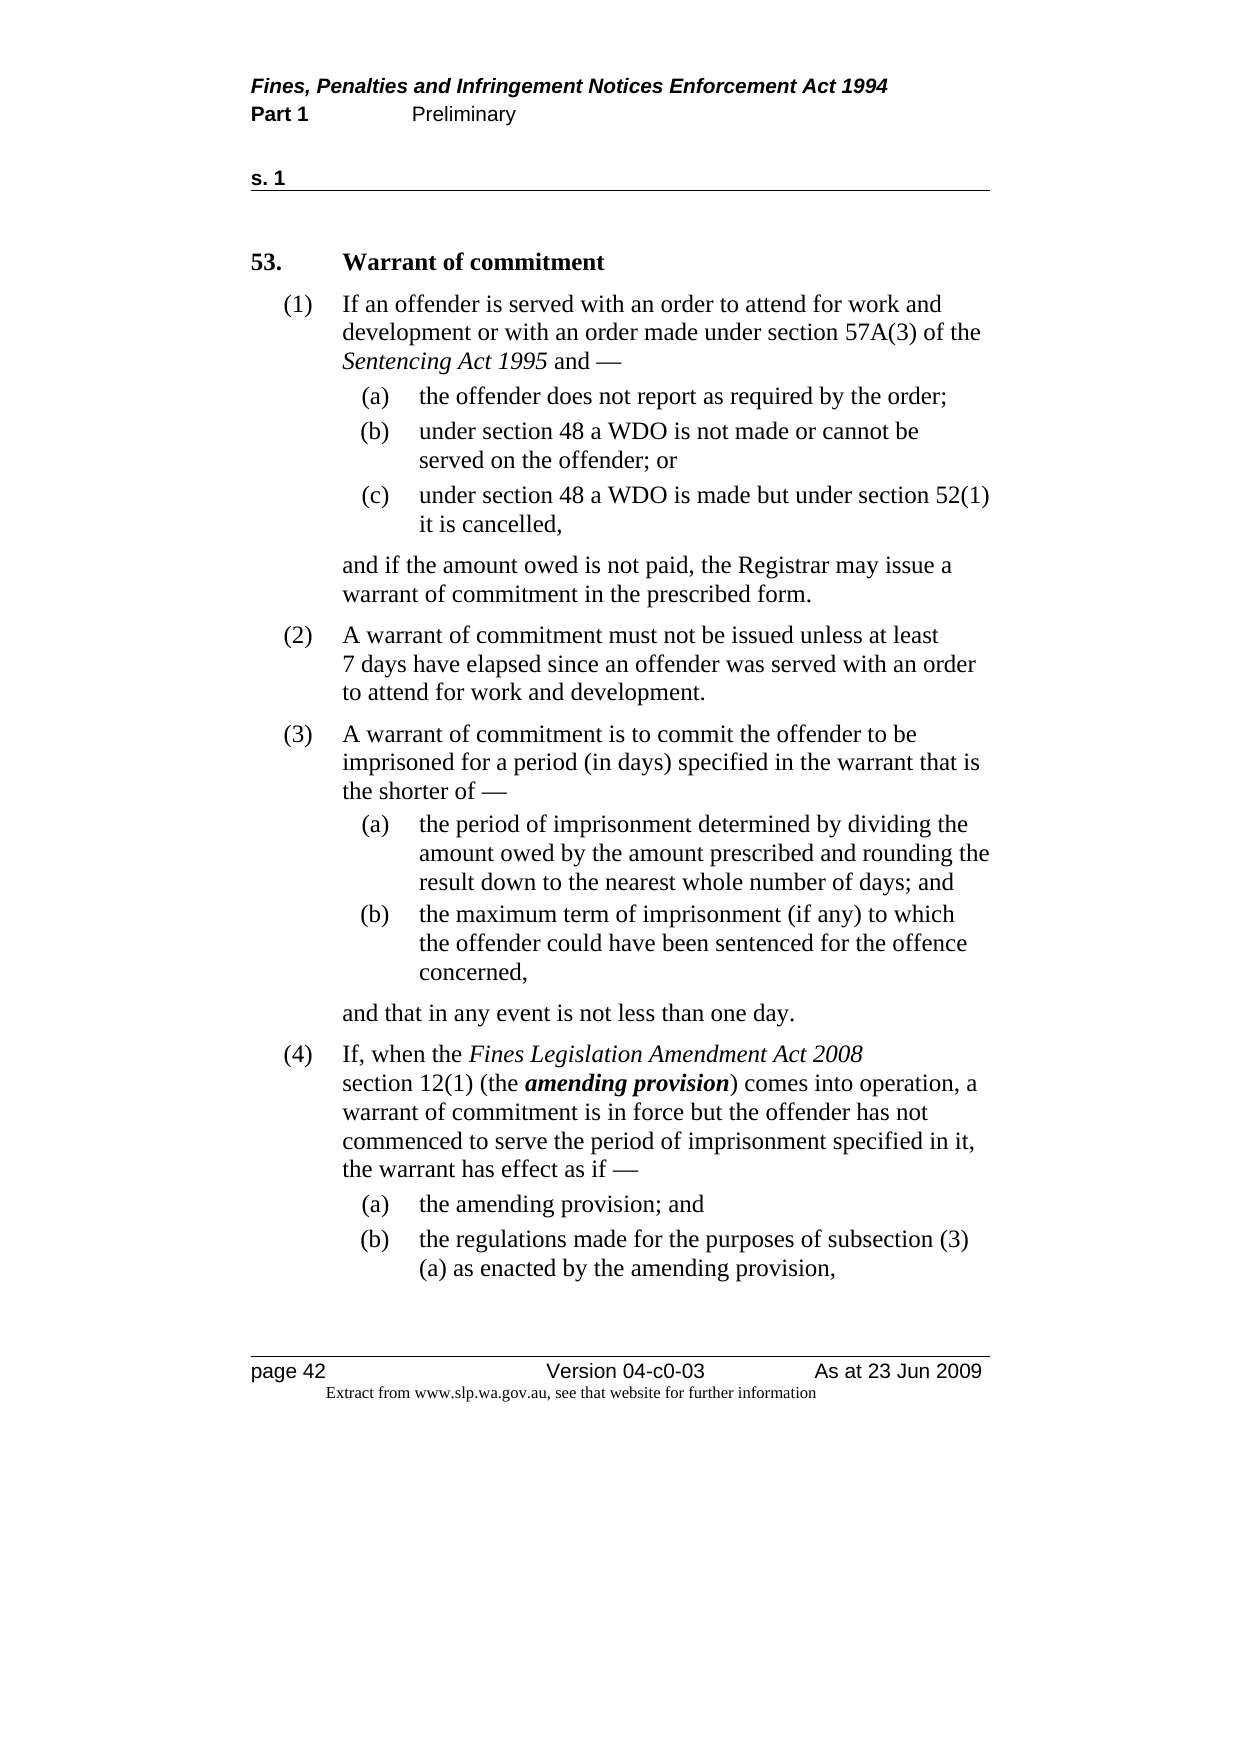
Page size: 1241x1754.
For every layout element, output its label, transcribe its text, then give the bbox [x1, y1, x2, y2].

text (2) A warrant of commitment must not be issued unless at least 7 days have elapsed since an offender was served with an order to attend for work and development. [251, 620, 990, 706]
subtitle 53. Warrant of commitment [251, 247, 990, 276]
text (b) the regulations made for the purposes of subsection (3)(a) as enacted by the amending provision, [251, 1224, 990, 1282]
text and if the amount owed is not paid, the Registrar may issue a warrant of commitment in the prescribed form. [251, 550, 990, 607]
text (c) under section 48 a WDO is made but under section 52(1) it is cancelled, [251, 480, 990, 537]
text (a) the period of imprisonment determined by dividing the amount owed by the amount prescribed and rounding the result down to the nearest whole number of days; and [251, 809, 990, 895]
text (a) the offender does not report as required by the order; [251, 381, 990, 410]
text (a) the amending provision; and [251, 1189, 990, 1218]
text (3) A warrant of commitment is to commit the offender to be imprisoned for a period (in days) specified in the warrant that is the shorter of — [251, 719, 990, 805]
text (b) the maximum term of imprisonment (if any) to which the offender could have been sentenced for the offence concerned, [251, 899, 990, 986]
text (b) under section 48 a WDO is not made or cannot be served on the offender; or [251, 416, 990, 474]
text (1) If an offender is served with an order to attend for work and development or with an order made under section 57A(3) of the Sentencing Act 1995 and — [251, 289, 990, 375]
text and that in any event is not less than one day. [251, 998, 990, 1027]
text (4) If, when the Fines Legislation Amendment Act 2008 section 12(1) (the amending provision) comes into operation, a warrant of commitment is in force but the offender has not commenced to serve the period of imprisonment specified in it, the warrant has effect as if — [251, 1039, 990, 1183]
